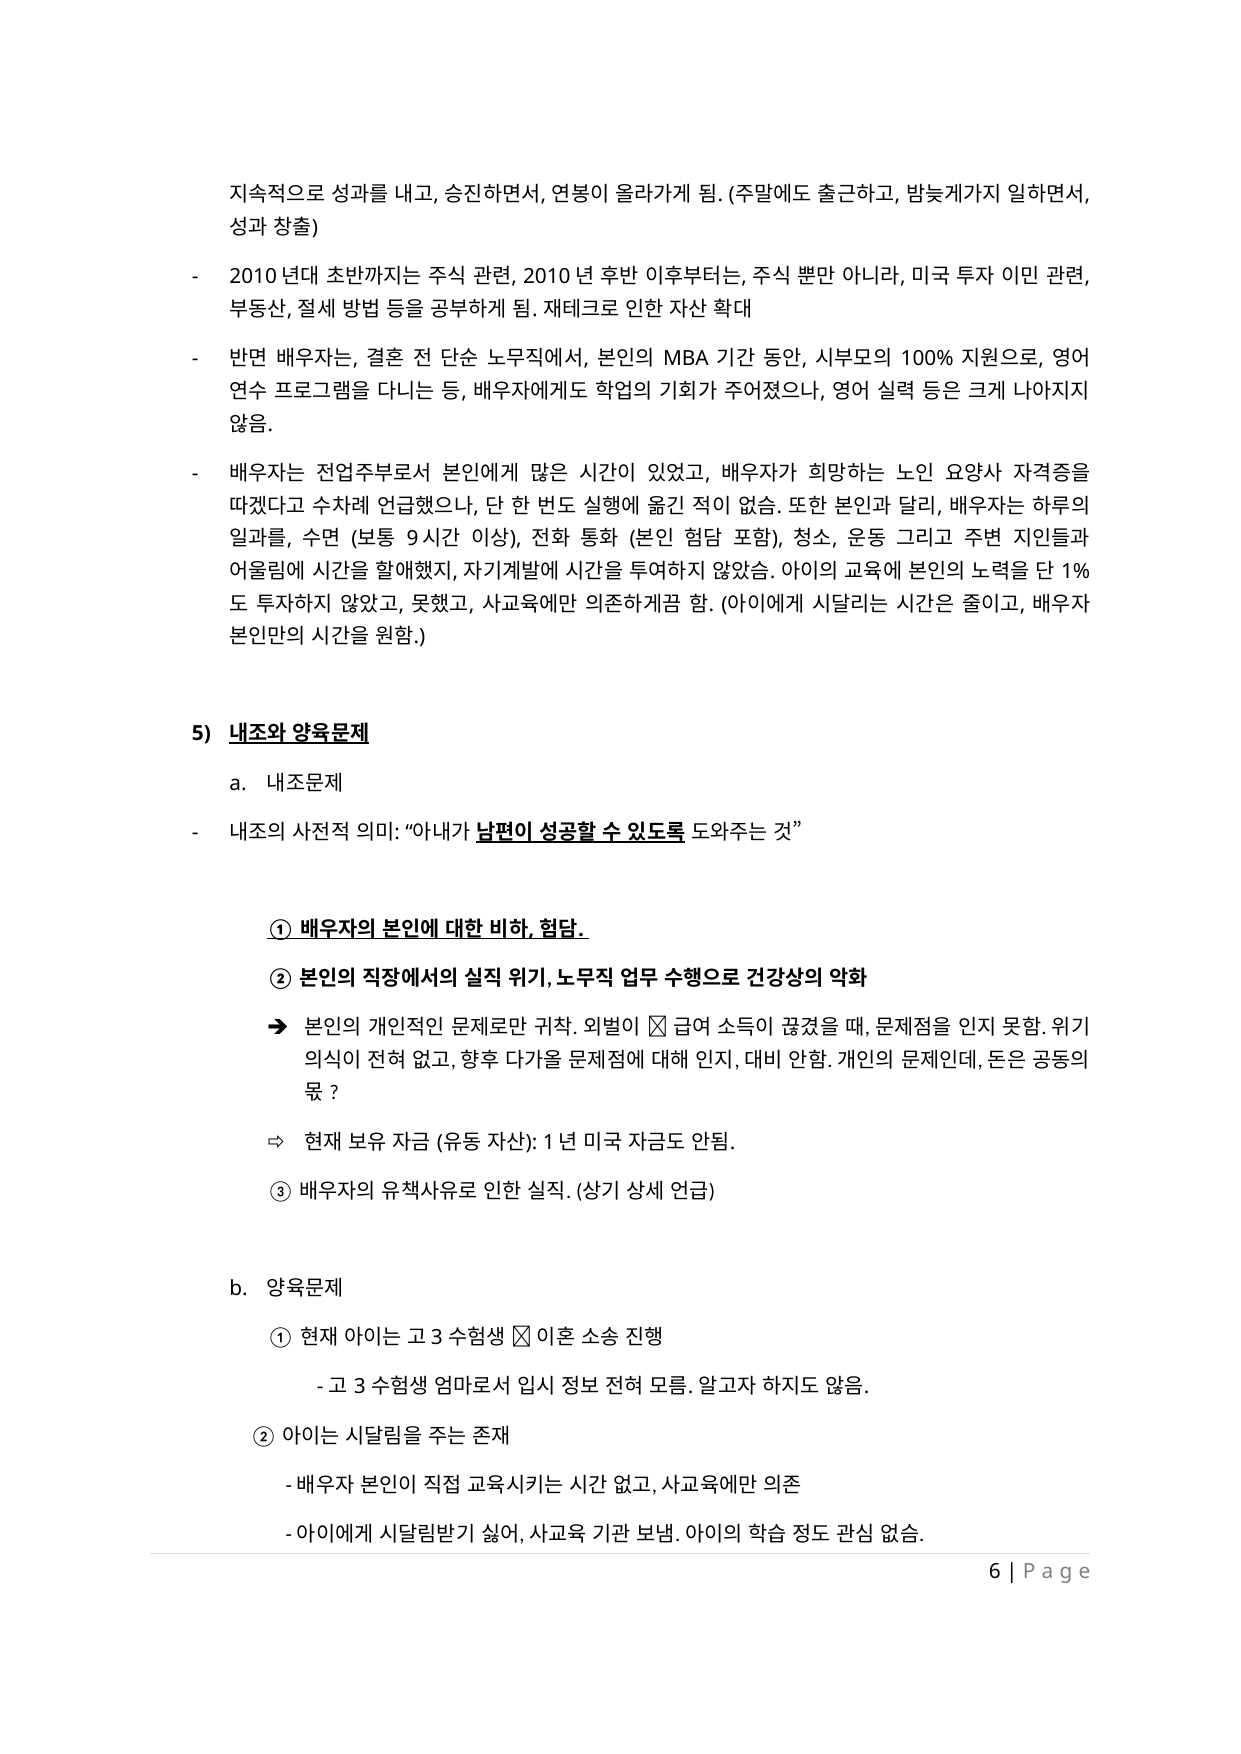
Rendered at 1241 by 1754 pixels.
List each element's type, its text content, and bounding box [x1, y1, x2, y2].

list 내조와 양육문제 [192, 716, 1090, 747]
list 반면 배우자는, 결혼 전 단순 노무직에서, 본인의 MBA 기간 동안, 시부모의 100% 지원으로, 영어 연수 프로그램을 다니는 등, 배우자에게도 학업의 기회가 주어졌으나, 영어 실력 등은 크게 나아지지 않음. [192, 341, 1090, 437]
text ② 아이는 시달림을 주는 존재 [150, 1419, 1090, 1449]
list 현재 보유 자금 (유동 자산): 1년 미국 자금도 안됨. [267, 1125, 1090, 1155]
text - 고 3 수험생 엄마로서 입시 정보 전혀 모름. 알고자 하지도 않음. [150, 1369, 1090, 1400]
list ② 본인의 직장에서의 실직 위기, 노무직 업무 수행으로 건강상의 악화 [267, 961, 1090, 991]
list - 배우자 본인이 직접 교육시키는 시간 없고, 사교육에만 의존 [267, 1468, 1090, 1498]
list ① 배우자의 본인에 대한 비하, 험담. [267, 912, 1090, 942]
list - 아이에게 시달림받기 싫어, 사교육 기관 보냄. 아이의 학습 정도 관심 없슴. [267, 1517, 1090, 1548]
list 본인의 개인적인 문제로만 귀착. 외벌이 급여 소득이 끊겼을 때, 문제점을 인지 못함. 위기 의식이 전혀 없고, 향후 다가올 문제점에 대해 인지, 대비 안함. 개인의 문제인데, 돈은 공동의 몫 ? [267, 1010, 1090, 1106]
list 내조의 사전적 의미: “아내가 남편이 성공할 수 있도록 도와주는 것” [192, 815, 1090, 845]
list 배우자는 전업주부로서 본인에게 많은 시간이 있었고, 배우자가 희망하는 노인 요양사 자격증을 따겠다고 수차례 언급했으나, 단 한 번도 실행에 옮긴 적이 없슴. 또한 본인과 달리, 배우자는 하루의 일과를, 수면 (보통 9시간 이상), 전화 통화 (본인 험담 포함), 청소, 운동 그리고 주변 지인들과 어울림에 시간을 할애했지, 자기계발에 시간을 투여하지 않았슴. 아이의 교육에 본인의 노력을 단 1%도 투자하지 않았고, 못했고, 사교육에만 의존하게끔 함. (아이에게 시달리는 시간은 줄이고, 배우자 본인만의 시간을 원함.) [192, 456, 1090, 650]
list 2010년대 초반까지는 주식 관련, 2010년 후반 이후부터는, 주식 뿐만 아니라, 미국 투자 이민 관련, 부동산, 절세 방법 등을 공부하게 됨. 재테크로 인한 자산 확대 [192, 259, 1090, 322]
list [192, 177, 1090, 240]
list ① 현재 아이는 고3 수험생 이혼 소송 진행 [267, 1320, 1090, 1351]
list 양육문제 [229, 1271, 1090, 1301]
text ③ 배우자의 유책사유로 인한 실직. (상기 상세 언급) [267, 1174, 1090, 1204]
list 내조문제 [229, 766, 1090, 796]
